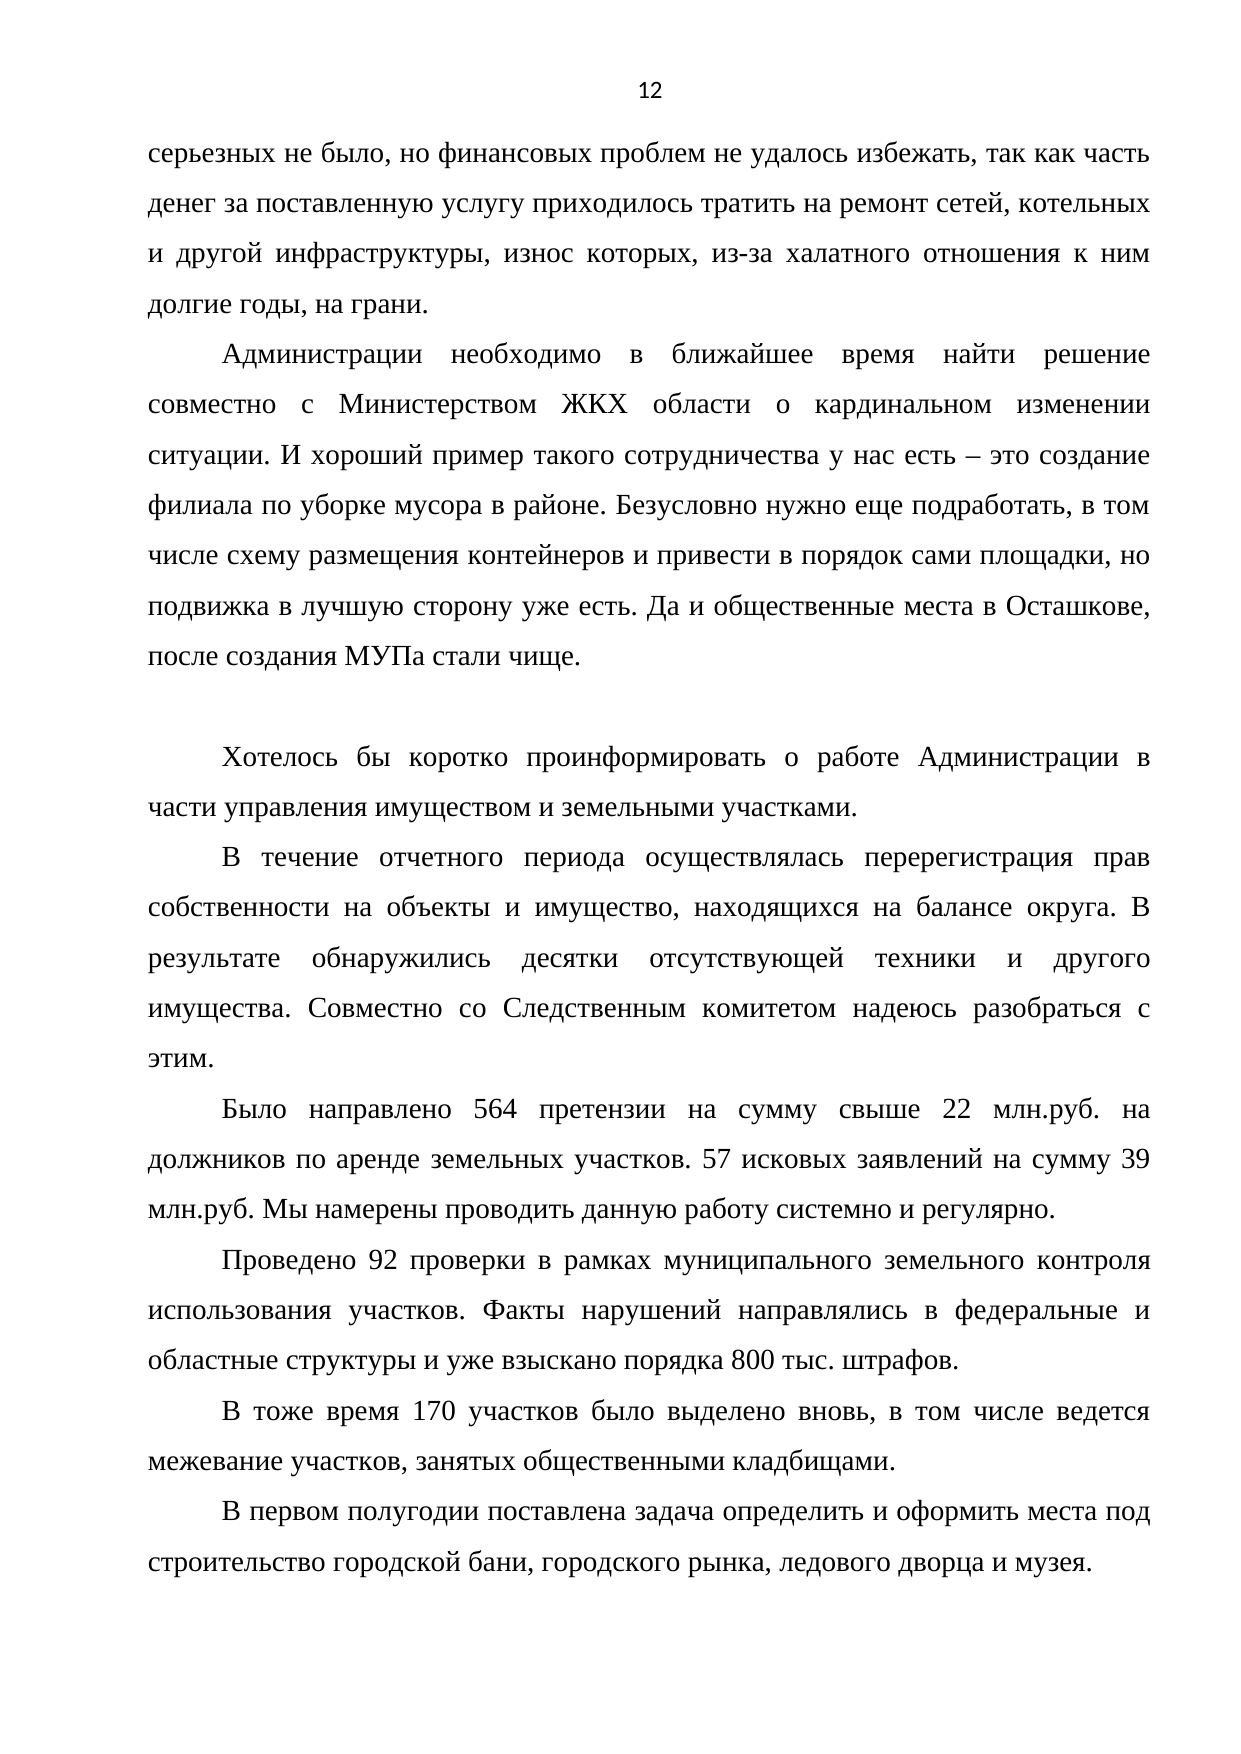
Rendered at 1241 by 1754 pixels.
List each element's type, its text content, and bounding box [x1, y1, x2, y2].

text Хотелось бы коротко проинформировать о работе Администрации в части управления имуществом и земельными участками. [148, 739, 1152, 822]
text В первом полугодии поставлена задача определить и оформить места под строительство городской бани, городского рынка, ледового дворца и музея. [148, 1493, 1152, 1577]
text Проведено 92 проверки в рамках муниципального земельного контроля использования участков. Факты нарушений направлялись в федеральные и областные структуры и уже взыскано порядка 800 тыс. штрафов. [148, 1242, 1152, 1376]
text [148, 135, 1152, 319]
text Было направлено 564 претензии на сумму свыше 22 млн.руб. на должников по аренде земельных участков. 57 исковых заявлений на сумму 39 млн.руб. Мы намерены проводить данную работу системно и регулярно. [148, 1091, 1152, 1225]
text В течение отчетного периода осуществлялась перерегистрация прав собственности на объекты и имущество, находящихся на балансе округа. В результате обнаружились десятки отсутствующей техники и другого имущества. Совместно со Следственным комитетом надеюсь разобраться с этим. [148, 839, 1152, 1074]
text Администрации необходимо в ближайшее время найти решение совместно с Министерством ЖКХ области о кардинальном изменении ситуации. И хороший пример такого сотрудничества у нас есть – это создание филиала по уборке мусора в районе. Безусловно нужно еще подработать, в том числе схему размещения контейнеров и привести в порядок сами площадки, но подвижка в лучшую сторону уже есть. Да и общественные места в Осташкове, после создания МУПа стали чище. [148, 336, 1152, 672]
text В тоже время 170 участков было выделено вновь, в том числе ведется межевание участков, занятых общественными кладбищами. [148, 1393, 1152, 1477]
